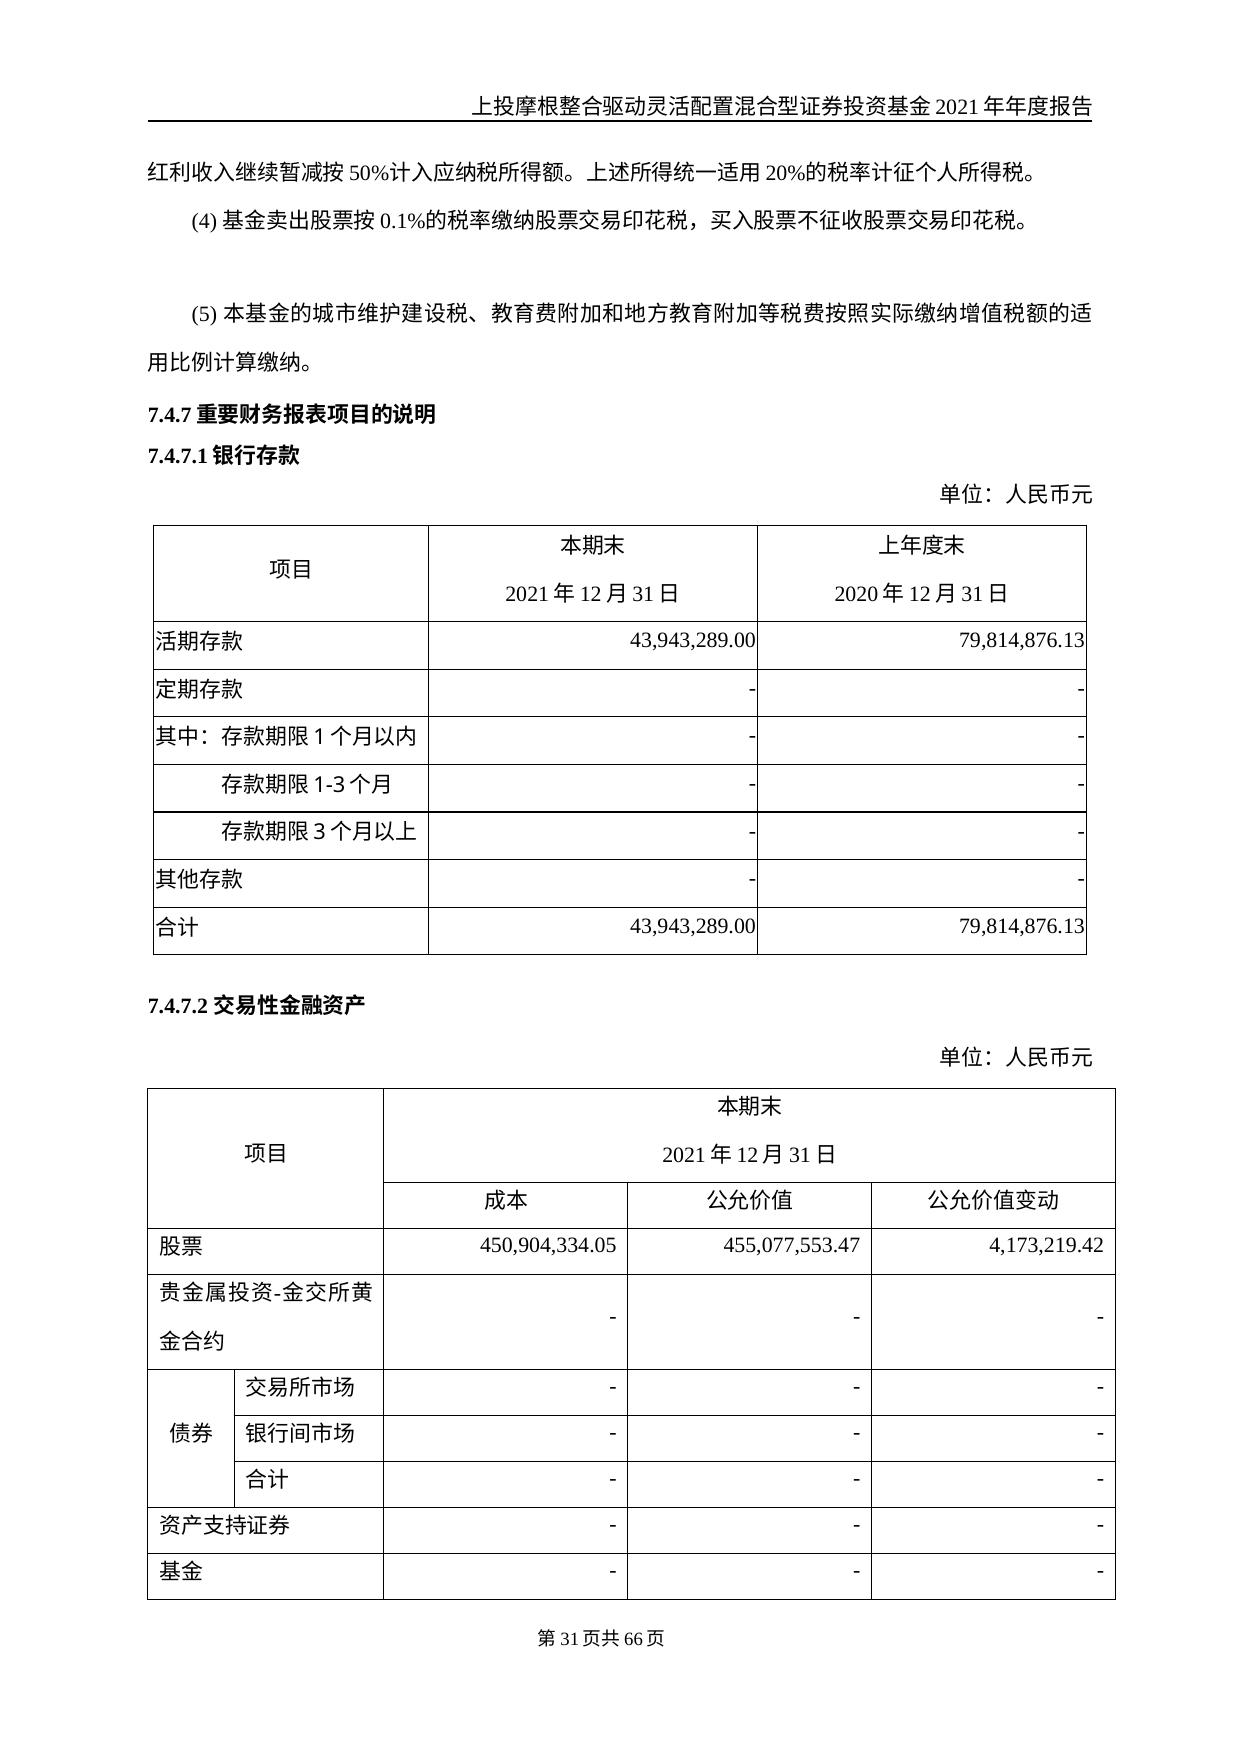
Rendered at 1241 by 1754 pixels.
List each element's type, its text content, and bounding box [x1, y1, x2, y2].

table_cell - [384, 1554, 627, 1599]
table_cell 43,943,289.00 [429, 622, 757, 668]
text 单位：人民币元 [149, 1039, 1092, 1072]
table_cell 4,173,219.42 [872, 1229, 1115, 1274]
table_cell 债券 [148, 1370, 234, 1507]
table_cell 股票 [148, 1229, 383, 1274]
table_cell - [628, 1554, 871, 1599]
table_cell - [384, 1370, 627, 1415]
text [148, 154, 1092, 187]
table_header 本期末 2021年12月31日 [429, 526, 757, 621]
table_cell - [429, 670, 757, 716]
table_cell - [758, 670, 1086, 716]
table_cell 455,077,553.47 [628, 1229, 871, 1274]
table_cell 合计 [154, 908, 428, 954]
table_cell - [872, 1554, 1115, 1599]
table_cell 其中：存款期限1个月以内 [154, 717, 428, 764]
table_cell 43,943,289.00 [429, 908, 757, 954]
text (5) 本基金的城市维护建设税、教育费附加和地方教育附加等税费按照实际缴纳增值税额的适用比例计算缴纳。 [148, 296, 1092, 377]
table_cell 成本 [384, 1183, 627, 1228]
table_cell - [872, 1370, 1115, 1415]
table_cell - [429, 765, 757, 811]
table_cell - [758, 860, 1086, 907]
table_cell 存款期限1-3个月 [154, 765, 428, 811]
table_cell - [384, 1416, 627, 1461]
table_cell 资产支持证券 [148, 1508, 383, 1553]
table_cell 活期存款 [154, 622, 428, 668]
table_cell 银行间市场 [235, 1416, 383, 1461]
table_cell - [628, 1508, 871, 1553]
text 单位：人民币元 [149, 477, 1092, 509]
table_cell 存款期限3个月以上 [154, 813, 428, 859]
table_cell - [758, 717, 1086, 764]
table_cell - [384, 1508, 627, 1553]
table_cell - [872, 1508, 1115, 1553]
table_header 本期末 2021年12月31日 [384, 1089, 1115, 1182]
text 7.4.7.1银行存款 [148, 438, 1092, 470]
table_cell - [628, 1275, 871, 1369]
table_cell 79,814,876.13 [758, 622, 1086, 668]
table_cell - [872, 1416, 1115, 1461]
table_cell - [384, 1462, 627, 1507]
table_header 项目 [154, 526, 428, 621]
table_cell 其他存款 [154, 860, 428, 907]
text 7.4.7.2 交易性金融资产 [148, 988, 1092, 1020]
table_cell 贵金属投资-金交所黄金合约 [148, 1275, 383, 1369]
table_header 上年度末 2020年12月31日 [758, 526, 1086, 621]
table_cell - [872, 1462, 1115, 1507]
table_cell - [429, 717, 757, 764]
table_cell 合计 [235, 1462, 383, 1507]
text (4) 基金卖出股票按0.1%的税率缴纳股票交易印花税，买入股票不征收股票交易印花税。 [148, 203, 1092, 235]
table_cell - [758, 765, 1086, 811]
table_cell 450,904,334.05 [384, 1229, 627, 1274]
table_header 项目 [148, 1089, 383, 1228]
table_cell - [628, 1416, 871, 1461]
table_cell - [628, 1462, 871, 1507]
table_cell 交易所市场 [235, 1370, 383, 1415]
text 7.4.7重要财务报表项目的说明 [148, 396, 1092, 429]
table_cell 基金 [148, 1554, 383, 1599]
table_cell 公允价值变动 [872, 1183, 1115, 1228]
table_cell 定期存款 [154, 670, 428, 716]
table_cell - [384, 1275, 627, 1369]
table_cell - [628, 1370, 871, 1415]
table_cell - [429, 860, 757, 907]
table_cell 公允价值 [628, 1183, 871, 1228]
table_cell - [758, 813, 1086, 859]
table_cell - [872, 1275, 1115, 1369]
table_cell 79,814,876.13 [758, 908, 1086, 954]
table_cell - [429, 813, 757, 859]
